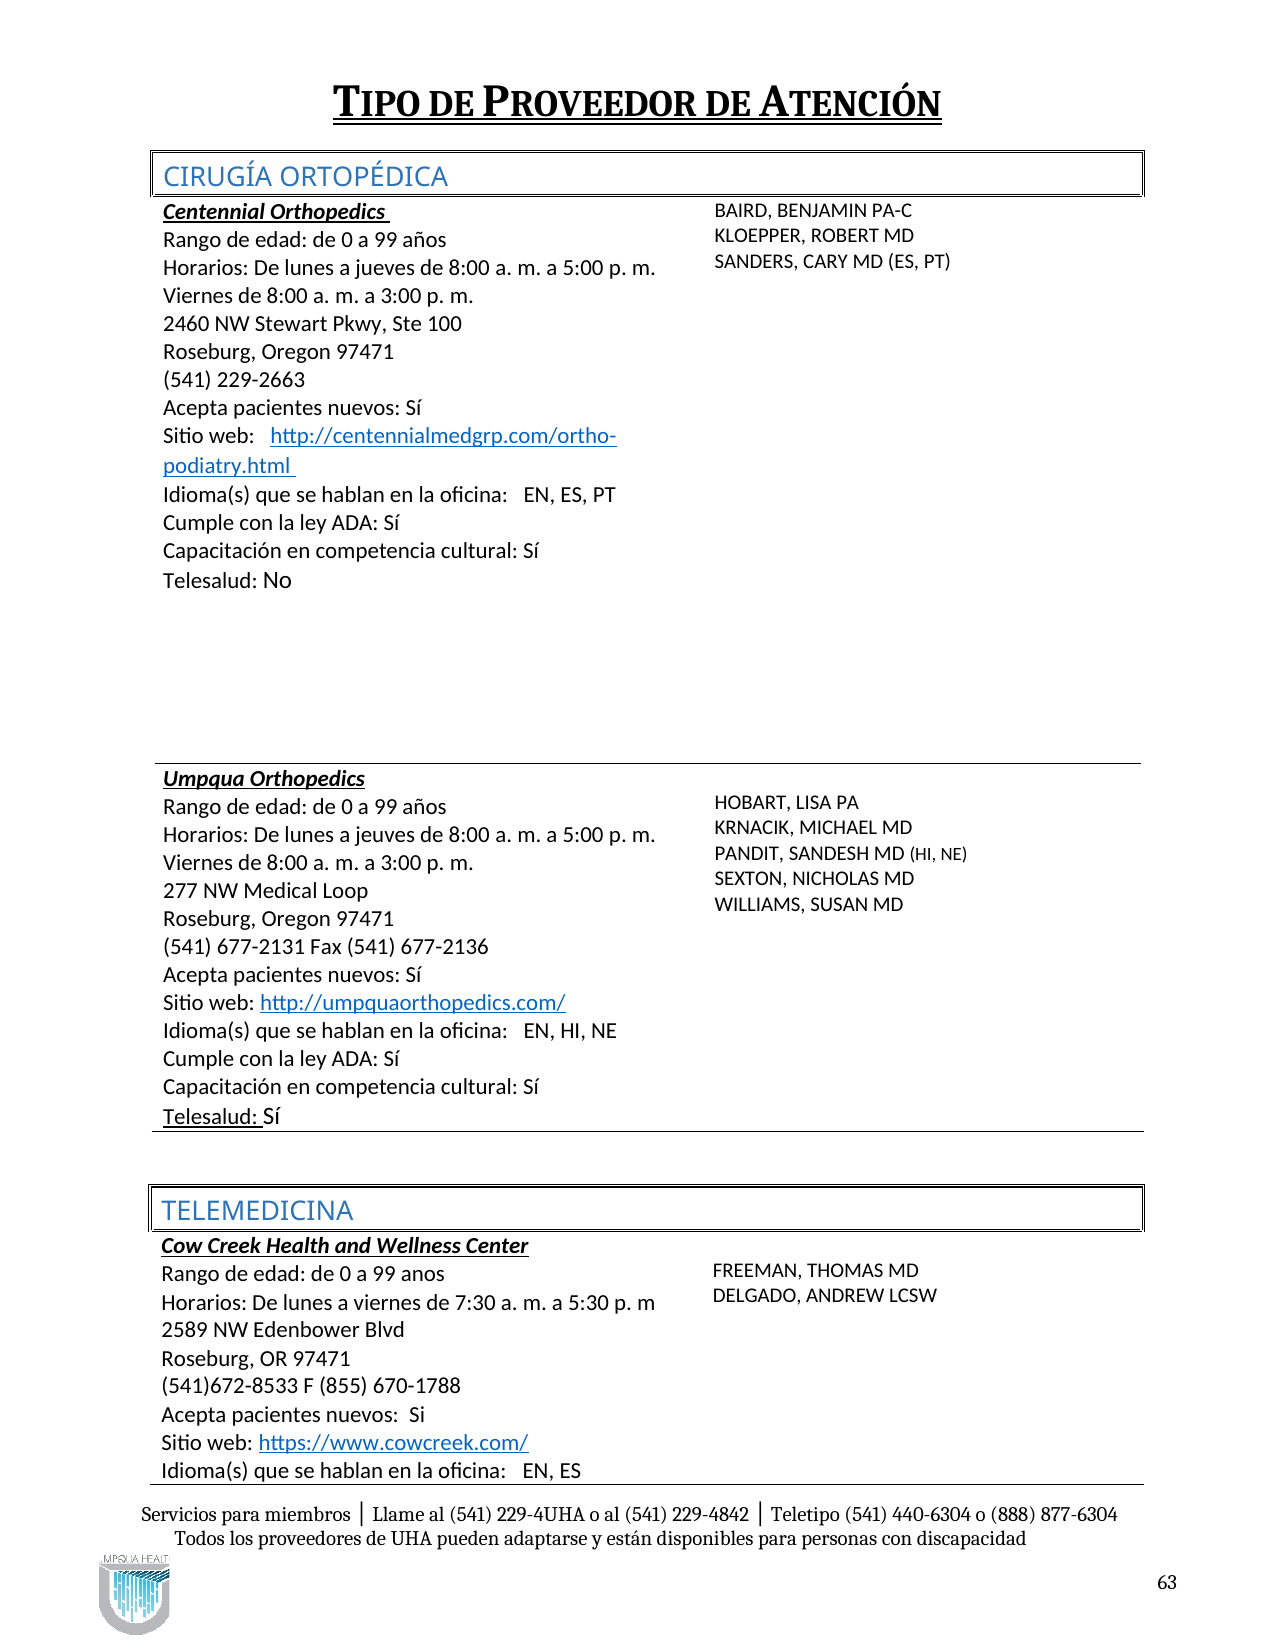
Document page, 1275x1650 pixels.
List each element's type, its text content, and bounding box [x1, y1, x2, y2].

picture [97, 1554, 169, 1633]
table_cell Centennial Orthopedics Rango de edad: de 0 a 99 años Horarios: De lunes a jueves de 8:00 a. m. a 5:00 p. m. Viernes de 8:00 a. m. a 3:00 p. m. 2460 NW Stewart Pkwy, Ste 100 Roseburg, Oregon 97471 (541) 229-2663 Acepta pacientes nuevos: Sí Sitio web: http://centennialmedgrp.com/ortho-podiatry.html Idioma(s) que se hablan en la oficina: EN, ES, PT Cumple con la ley ADA: Sí Capacitación en competencia cultural: Sí Telesalud: No [152, 194, 703, 763]
table_header [703, 153, 1142, 194]
table_cell HOBART, LISA PA KRNACIK, MICHAEL MD PANDIT, SANDESH MD (HI, NE) SEXTON, NICHOLAS MD WILLIAMS, SUSAN MD [703, 763, 1144, 1131]
table_header [701, 1188, 1142, 1228]
table_cell Umpqua Orthopedics Rango de edad: de 0 a 99 años Horarios: De lunes a jeuves de 8:00 a. m. a 5:00 p. m. Viernes de 8:00 a. m. a 3:00 p. m. 277 NW Medical Loop Roseburg, Oregon 97471 (541) 677-2131 Fax (541) 677-2136 Acepta pacientes nuevos: Sí Sitio web: http://umpquaorthopedics.com/ Idioma(s) que se hablan en la oficina: EN, HI, NE Cumple con la ley ADA: Sí Capacitación en competencia cultural: Sí Telesalud: Sí [152, 763, 703, 1131]
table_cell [150, 1229, 701, 1484]
table_cell BAIRD, BENJAMIN PA-C KLOEPPER, ROBERT MD SANDERS, CARY MD (ES, PT) [703, 194, 1144, 763]
table_header TELEMEDICINA [152, 1188, 701, 1228]
table_header CIRUGÍA ORTOPÉDICA [153, 153, 703, 194]
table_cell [701, 1229, 1144, 1484]
